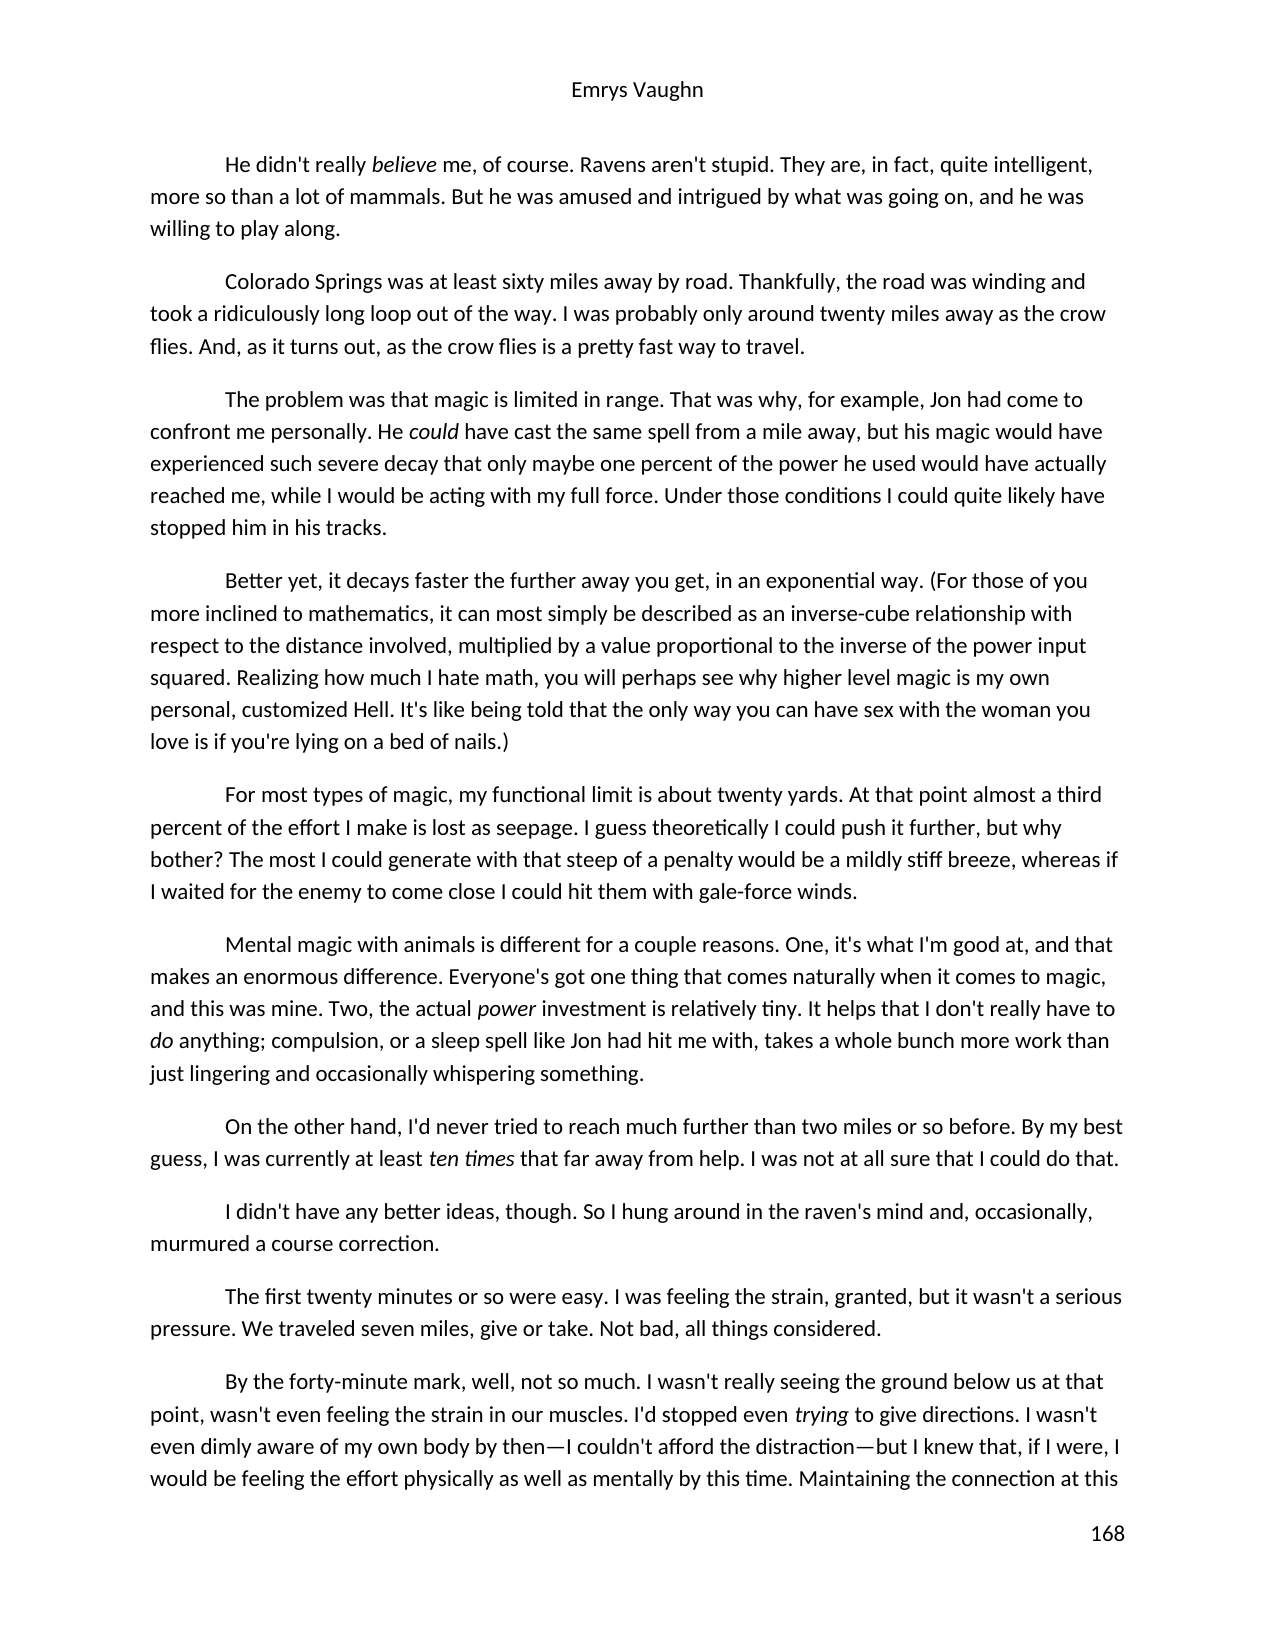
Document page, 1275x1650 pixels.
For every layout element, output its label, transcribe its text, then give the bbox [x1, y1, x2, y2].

text The problem was that magic is limited in range. That was why, for example, Jon had come to confront me personally. He could have cast the same spell from a mile away, but his magic would have experienced such severe decay that only maybe one percent of the power he used would have actually reached me, while I would be acting with my full force. Under those conditions I could quite likely have stopped him in his tracks. [150, 385, 1125, 542]
text He didn't really believe me, of course. Ravens aren't stupid. They are, in fact, quite intelligent, more so than a lot of mammals. But he was amused and intrigued by what was going on, and he was willing to play along. [150, 150, 1125, 242]
text Colorado Springs was at least sixty miles away by road. Thankfully, the road was winding and took a ridiculously long loop out of the way. I was probably only around twenty miles away as the crow flies. And, as it turns out, as the crow flies is a pretty fast way to travel. [150, 267, 1125, 360]
text I didn't have any better ideas, though. So I hung around in the raven's mind and, occasionally, murmured a course correction. [150, 1197, 1125, 1257]
text On the other hand, I'd never tried to reach much further than two miles or so before. By my best guess, I was currently at least ten times that far away from help. I was not at all sure that I could do that. [150, 1112, 1125, 1172]
text Mental magic with animals is different for a couple reasons. One, it's what I'm good at, and that makes an enormous difference. Everyone's got one thing that comes naturally when it comes to magic, and this was mine. Two, the actual power investment is relatively tiny. It helps that I don't really have to do anything; compulsion, or a sleep spell like Jon had hit me with, takes a whole bunch more work than just lingering and occasionally whispering something. [150, 930, 1125, 1087]
text The first twenty minutes or so were easy. I was feeling the strain, granted, but it wasn't a serious pressure. We traveled seven miles, give or take. Not bad, all things considered. [150, 1282, 1125, 1342]
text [150, 1367, 1125, 1492]
text Better yet, it decays faster the further away you get, in an exponential way. (For those of you more inclined to mathematics, it can most simply be described as an inverse-cube relationship with respect to the distance involved, multiplied by a value proportional to the inverse of the power input squared. Realizing how much I hate math, you will perhaps see why higher level magic is my own personal, customized Hell. It's like being told that the only way you can have sex with the woman you love is if you're lying on a bed of nails.) [150, 567, 1125, 756]
text For most types of magic, my functional limit is about twenty yards. At that point almost a third percent of the effort I make is lost as seepage. I guess theoretically I could push it further, but why bother? The most I could generate with that steep of a penalty would be a mildly stiff breeze, whereas if I waited for the enemy to come close I could hit them with gale-force winds. [150, 781, 1125, 905]
